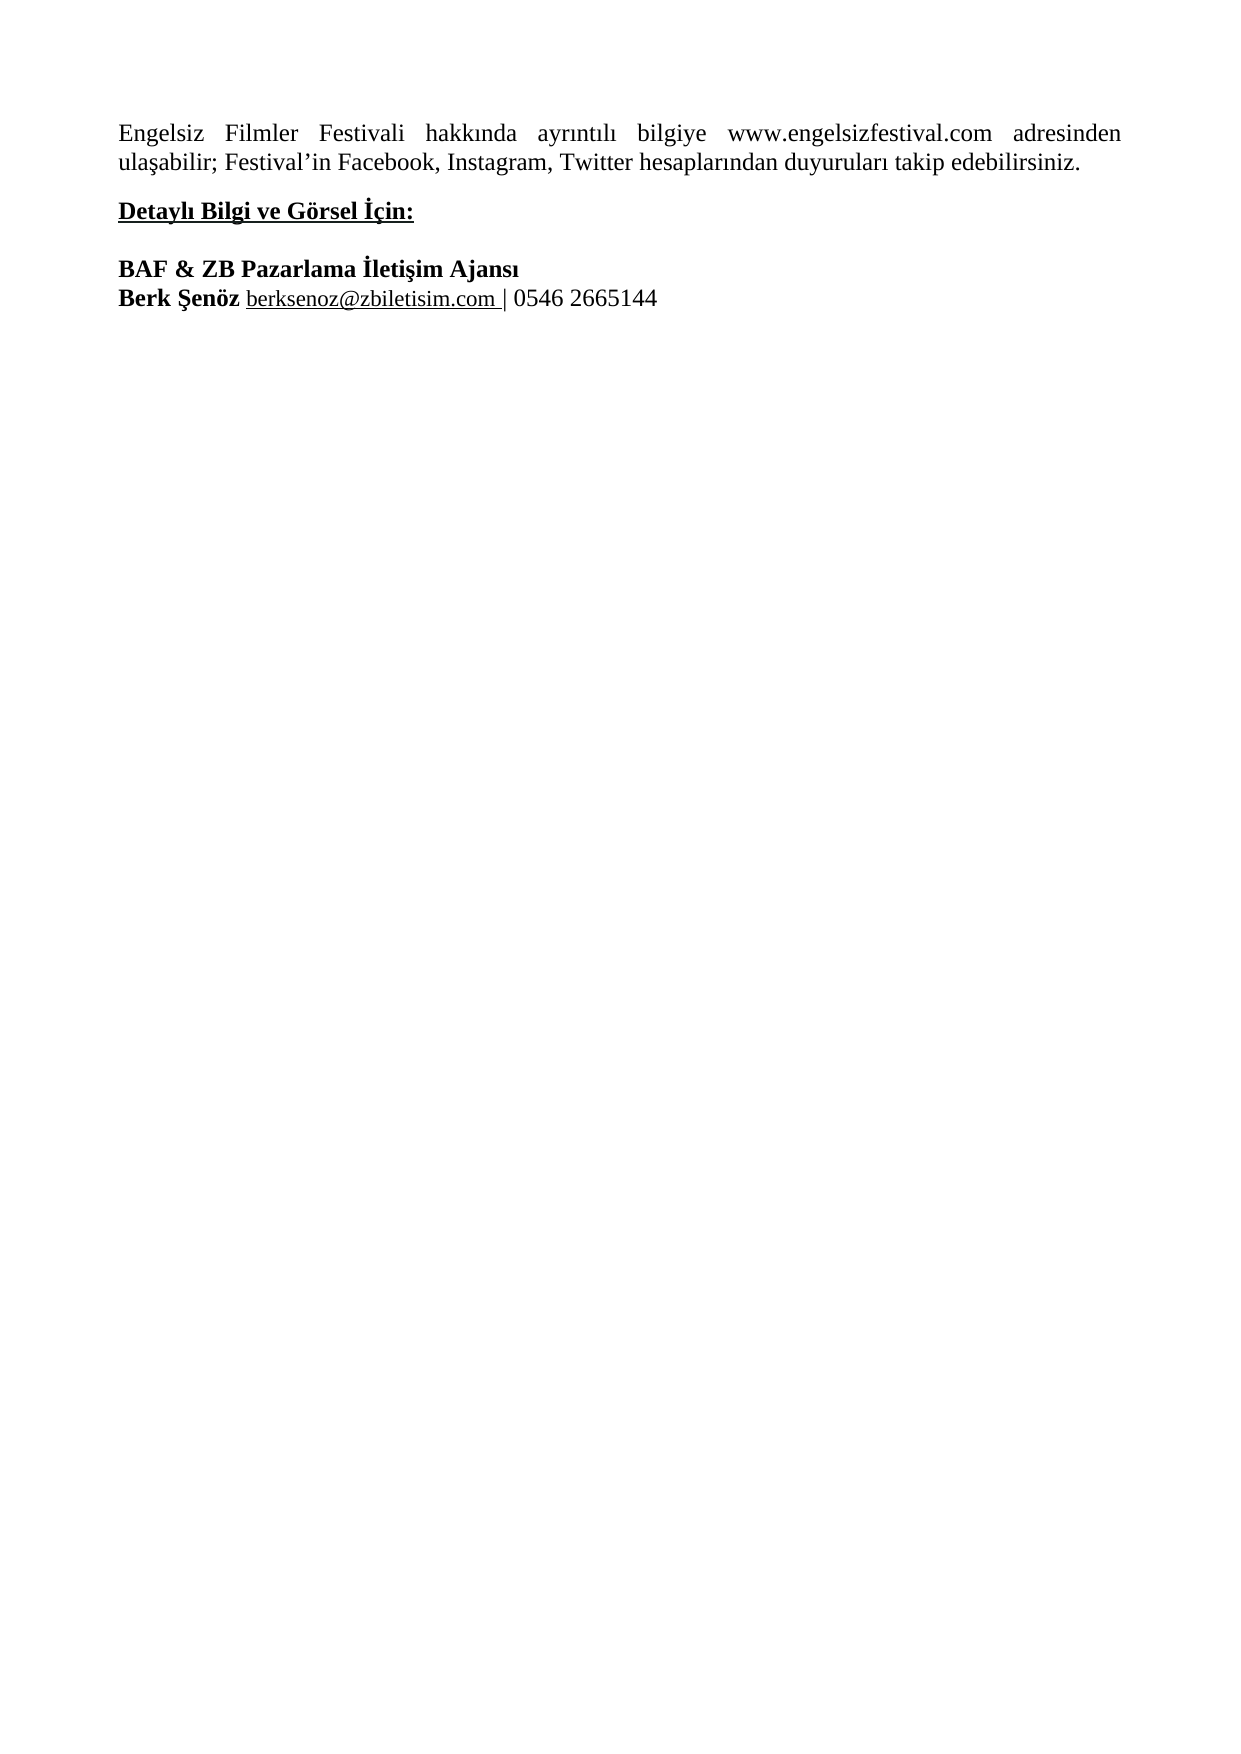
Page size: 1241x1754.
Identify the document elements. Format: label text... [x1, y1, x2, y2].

text Detaylı Bilgi ve Görsel İçin: [118, 196, 1122, 225]
text BAF & ZB Pazarlama İletişim Ajansı [118, 254, 1122, 283]
text Berk Şenöz berksenoz@zbiletisim.com | 0546 2665144 [118, 283, 1122, 311]
text Engelsiz Filmler Festivali hakkında ayrıntılı bilgiye www.engelsizfestival.com adresinden ulaşabilir; Festival’in Facebook, Instagram, Twitter hesaplarından duyuruları takip edebilirsiniz. [118, 118, 1122, 176]
